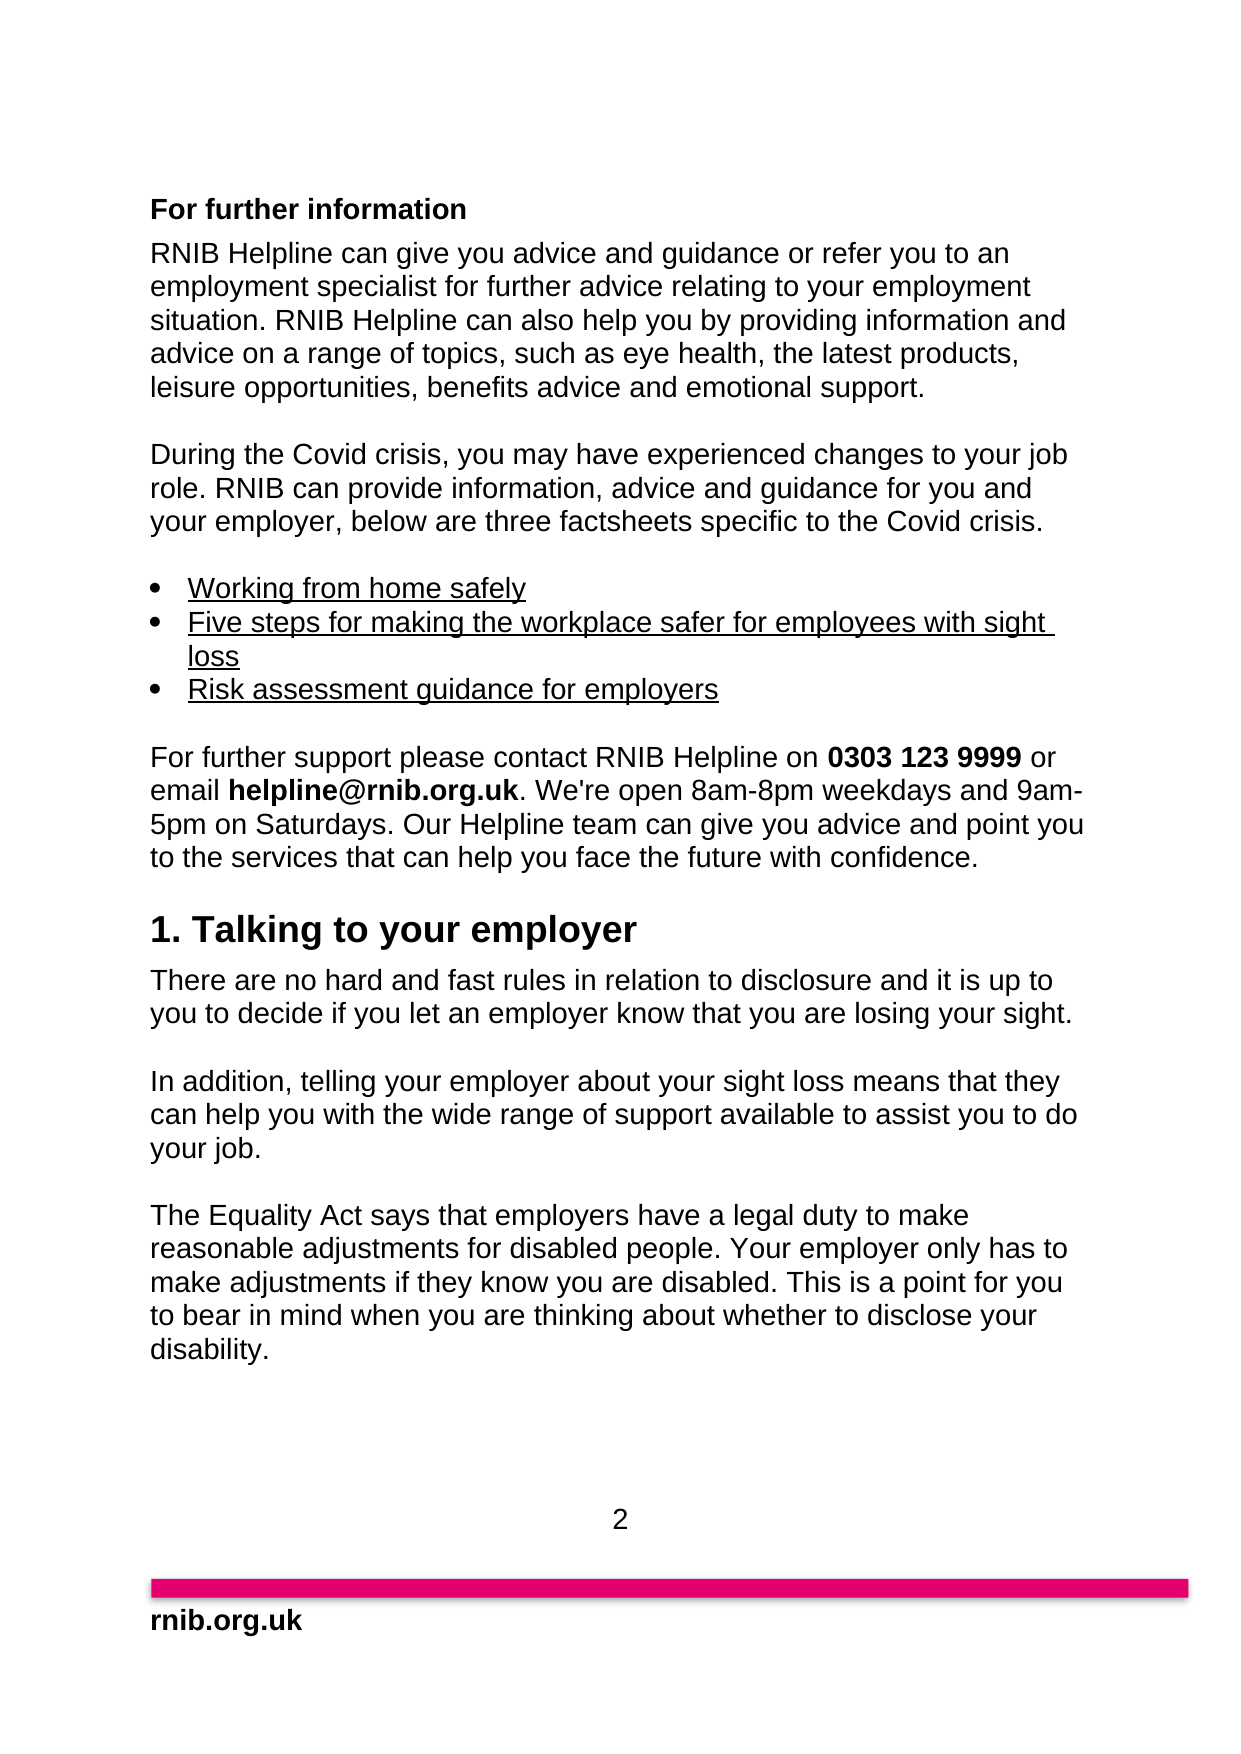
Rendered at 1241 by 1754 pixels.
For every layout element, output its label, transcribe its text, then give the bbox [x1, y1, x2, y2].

list Five steps for making the workplace safer for employees with sight loss [150, 605, 1090, 672]
text During the Covid crisis, you may have experienced changes to your job role. RNIB can provide information, advice and guidance for you and your employer, below are three factsheets specific to the Covid crisis. [150, 437, 1090, 538]
list Working from home safely [150, 571, 1090, 605]
subtitle For further information [150, 192, 1090, 226]
text RNIB Helpline can give you advice and guidance or refer you to an employment specialist for further advice relating to your employment situation. RNIB Helpline can also help you by providing information and advice on a range of topics, such as eye health, the latest products, leisure opportunities, benefits advice and emotional support. [150, 236, 1090, 404]
list Risk assessment guidance for employers [150, 672, 1090, 706]
text For further support please contact RNIB Helpline on 0303 123 9999 or email helpline@rnib.org.uk. We're open 8am-8pm weekdays and 9am-5pm on Saturdays. Our Helpline team can give you advice and point you to the services that can help you face the future with confidence. [150, 740, 1090, 874]
text There are no hard and fast rules in relation to disclosure and it is up to you to decide if you let an employer know that you are losing your sight. [150, 963, 1090, 1030]
text The Equality Act says that employers have a legal duty to make reasonable adjustments for disabled people. Your employer only has to make adjustments if they know you are disabled. This is a point for you to bear in mind when you are thinking about whether to disclose your disability. [150, 1198, 1090, 1366]
text In addition, telling your employer about your sight loss means that they can help you with the wide range of support available to assist you to do your job. [150, 1064, 1090, 1164]
subtitle 1. Talking to your employer [150, 907, 1090, 951]
